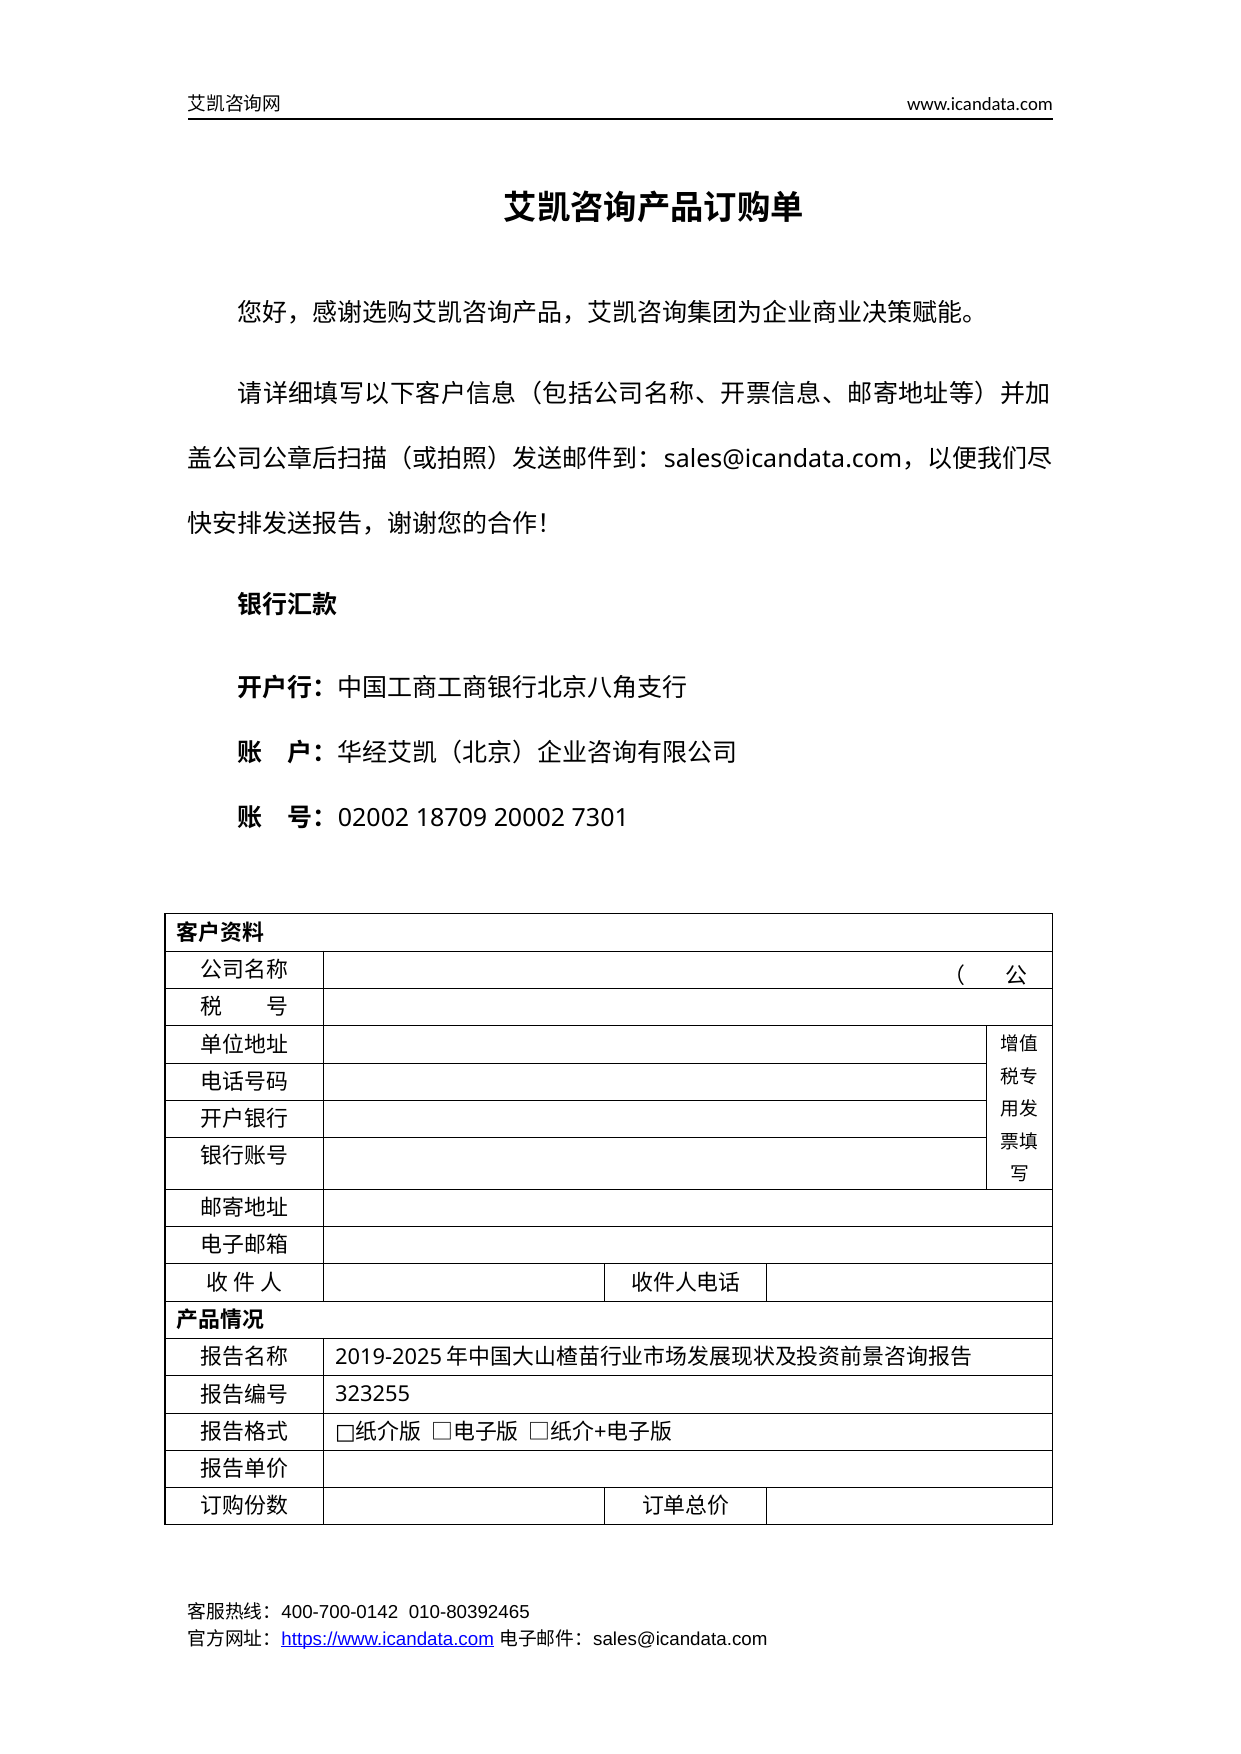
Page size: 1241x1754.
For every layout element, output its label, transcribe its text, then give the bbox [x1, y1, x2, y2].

table_cell [324, 1064, 986, 1100]
table_cell [324, 1451, 1052, 1487]
table_cell [324, 1026, 986, 1062]
table_cell 报告编号 [166, 1376, 323, 1412]
table_cell 报告单价 [166, 1451, 323, 1487]
table_cell 税 号 [166, 989, 323, 1025]
table_header 客户资料 [166, 914, 1052, 951]
text 银行汇款 [187, 570, 1053, 635]
table_cell [324, 1227, 1052, 1263]
text 艾凯咨询产品订购单 [187, 172, 1053, 237]
table_cell [324, 952, 1052, 988]
table_cell 产品情况 [166, 1302, 1052, 1338]
table_cell 单位地址 [166, 1026, 323, 1062]
table_cell □纸介版 □电子版 □纸介+电子版 [324, 1414, 1052, 1450]
table_cell 公司名称 [166, 952, 323, 988]
table_cell 323255 [324, 1376, 1052, 1412]
table_cell [324, 1488, 604, 1524]
table_cell [767, 1488, 1052, 1524]
table_cell [324, 1190, 1052, 1226]
text 请详细填写以下客户信息（包括公司名称、开票信息、邮寄地址等）并加盖公司公章后扫描（或拍照）发送邮件到：sales@icandata.com，以便我们尽快安排发送报告，谢谢您的合作！ [187, 359, 1053, 554]
table_cell 订购份数 [166, 1488, 323, 1524]
table_cell 报告名称 [166, 1339, 323, 1375]
table_cell 开户银行 [166, 1101, 323, 1137]
text 您好，感谢选购艾凯咨询产品，艾凯咨询集团为企业商业决策赋能。 [187, 278, 1053, 343]
table_cell 2019-2025年中国大山楂苗行业市场发展现状及投资前景咨询报告 [324, 1339, 1052, 1375]
table_cell 报告格式 [166, 1414, 323, 1450]
table_cell [767, 1264, 1052, 1301]
text 账 号：02002 18709 20002 7301 [187, 783, 1053, 848]
table_cell 银行账号 [166, 1138, 323, 1189]
text 开户行：中国工商工商银行北京八角支行 [187, 653, 1053, 718]
table_cell [324, 1101, 986, 1137]
table_cell 增值税专用发票填写 [987, 1026, 1052, 1189]
table_cell 电话号码 [166, 1064, 323, 1100]
table_cell [324, 1264, 604, 1301]
table_cell 收 件 人 [166, 1264, 323, 1301]
text 账 户：华经艾凯（北京）企业咨询有限公司 [187, 718, 1053, 783]
table_cell [324, 989, 1052, 1025]
table_cell 邮寄地址 [166, 1190, 323, 1226]
table_cell 电子邮箱 [166, 1227, 323, 1263]
table_cell [324, 1138, 986, 1189]
table_cell 收件人电话 [605, 1264, 766, 1301]
table_cell 订单总价 [605, 1488, 766, 1524]
